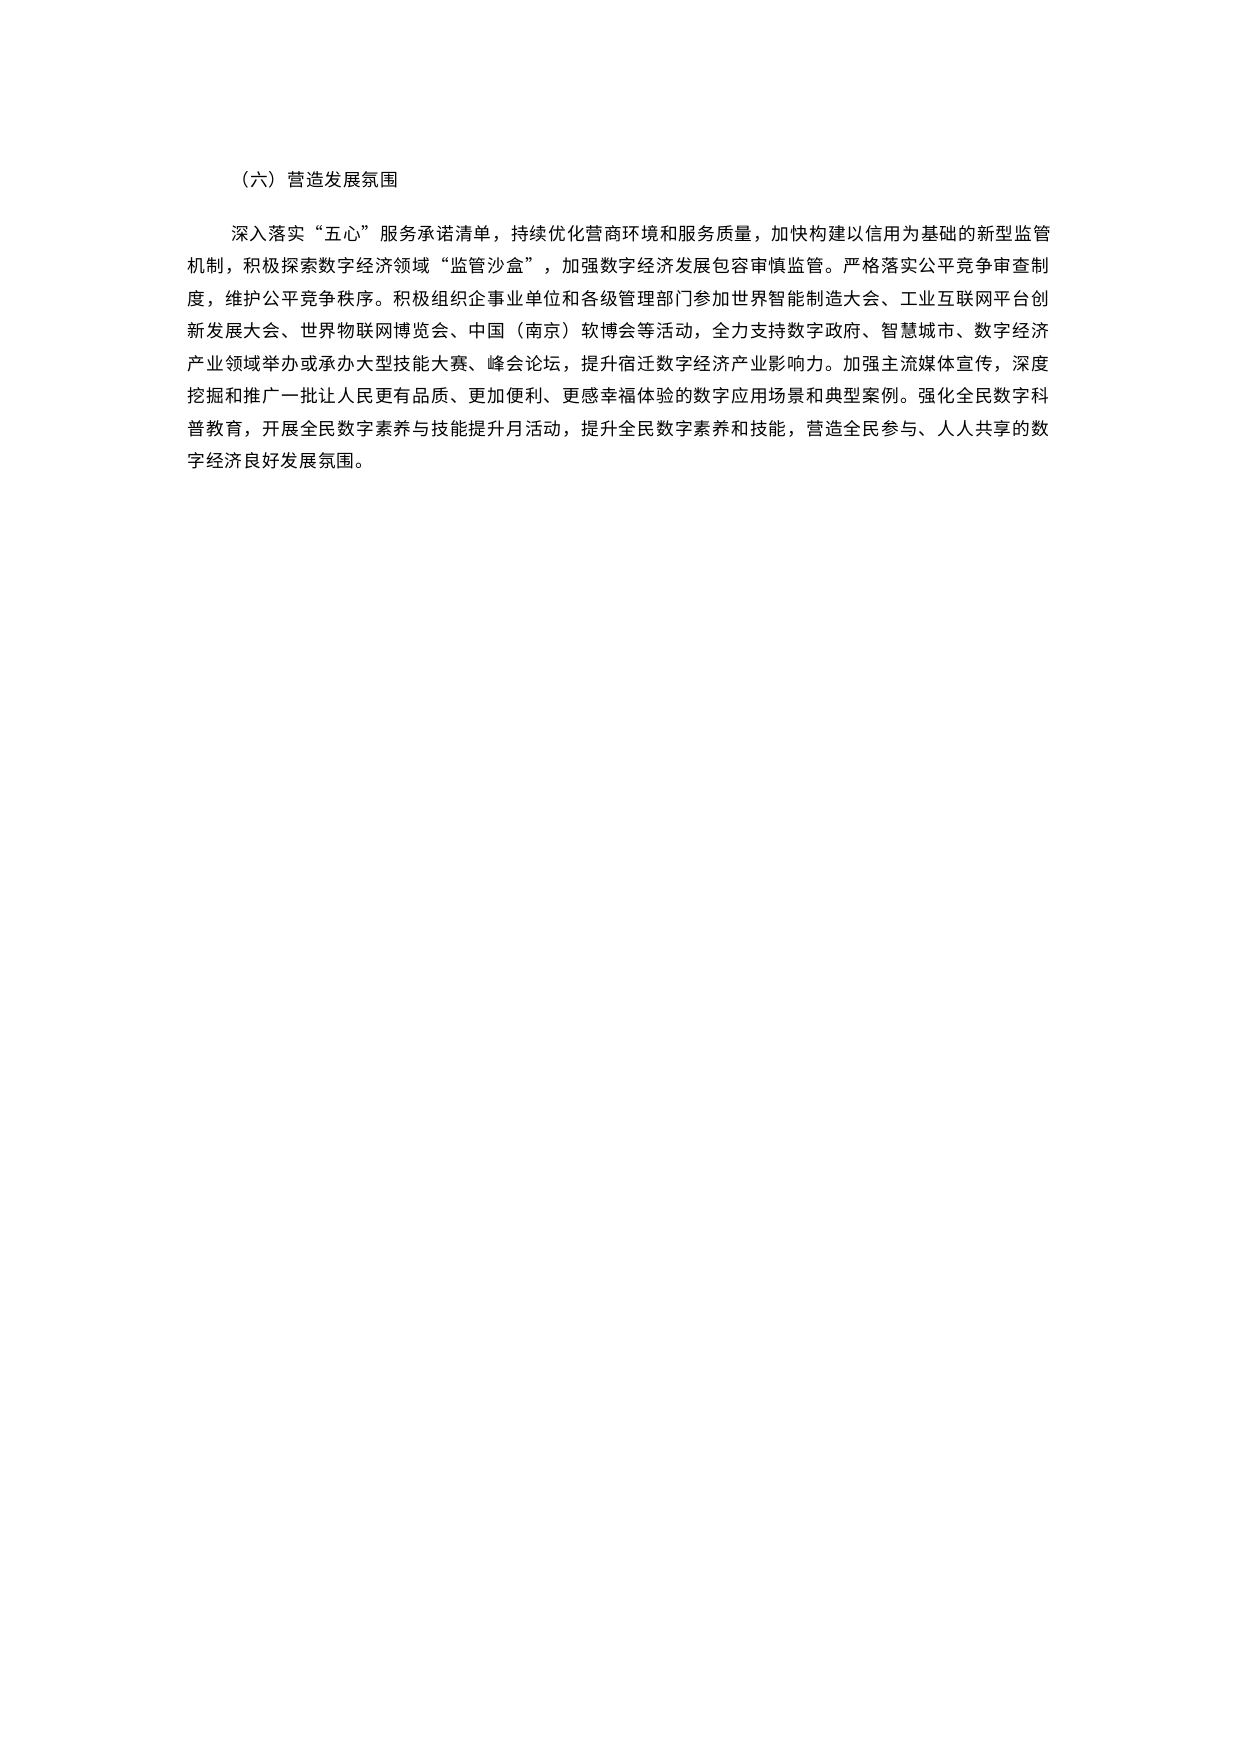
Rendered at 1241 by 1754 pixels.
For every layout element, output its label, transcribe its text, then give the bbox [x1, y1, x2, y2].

text （六）营造发展氛围 [187, 162, 1053, 194]
text 深入落实“五心”服务承诺清单，持续优化营商环境和服务质量，加快构建以信用为基础的新型监管机制，积极探索数字经济领域“监管沙盒”，加强数字经济发展包容审慎监管。严格落实公平竞争审查制度，维护公平竞争秩序。积极组织企事业单位和各级管理部门参加世界智能制造大会、工业互联网平台创新发展大会、世界物联网博览会、中国（南京）软博会等活动，全力支持数字政府、智慧城市、数字经济产业领域举办或承办大型技能大赛、峰会论坛，提升宿迁数字经济产业影响力。加强主流媒体宣传，深度挖掘和推广一批让人民更有品质、更加便利、更感幸福体验的数字应用场景和典型案例。强化全民数字科普教育，开展全民数字素养与技能提升月活动，提升全民数字素养和技能，营造全民参与、人人共享的数字经济良好发展氛围。 [187, 216, 1053, 476]
